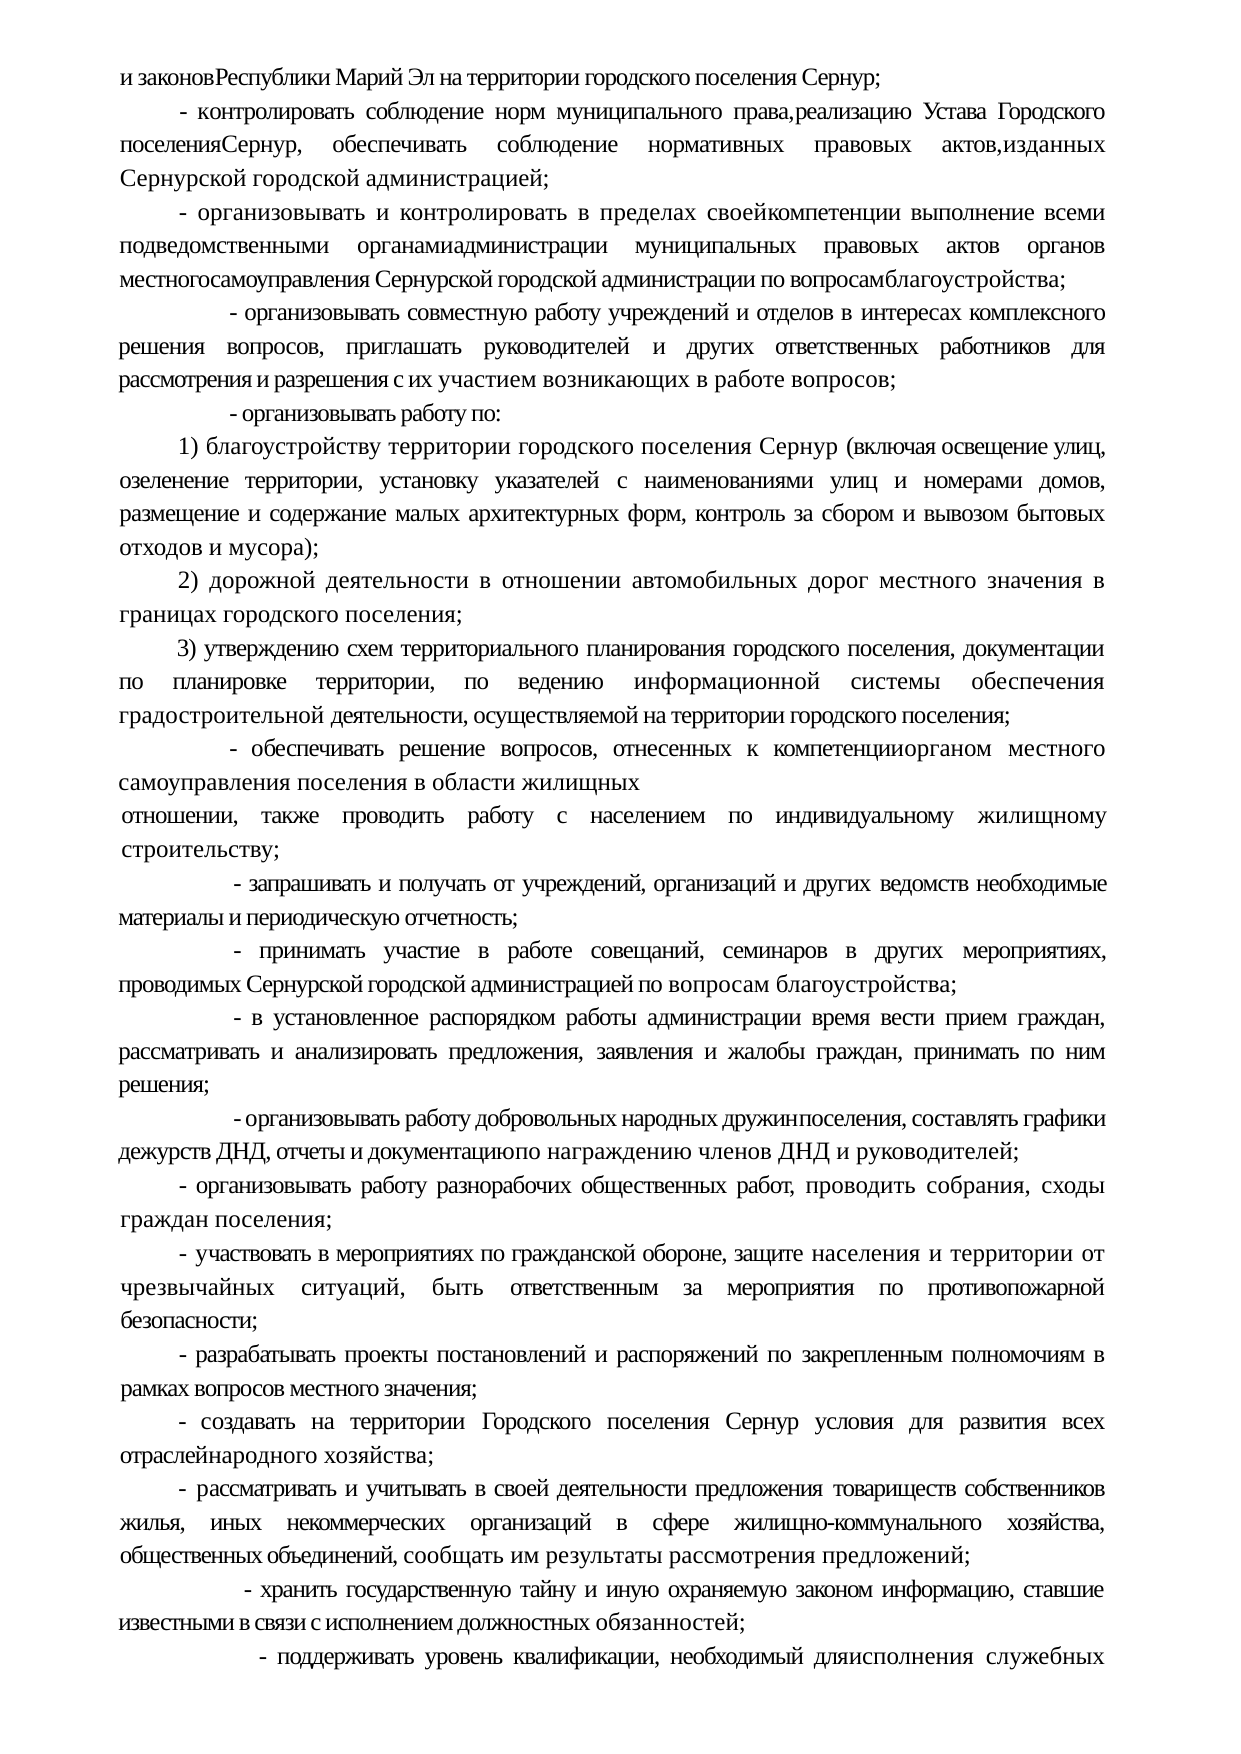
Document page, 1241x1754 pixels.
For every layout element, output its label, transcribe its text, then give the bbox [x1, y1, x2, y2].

text - организовывать работу добровольных народных дружинпоселения, составлять графики дежурств ДНД, отчеты и документациюпо награждению членов ДНД и руководителей; [118, 1099, 1106, 1166]
text 1) благоустройству территории городского поселения Сернур (включая освещение улиц, озеленение территории, установку указателей с наименованиями улиц и номерами домов, размещение и содержание малых архитектурных форм, контроль за сбором и вывозом бытовых отходов и мусора); [119, 428, 1106, 562]
text - запрашивать и получать от учреждений, организаций и других ведомств необходимые материалы и периодическую отчетность; [118, 864, 1107, 932]
text 3) утверждению схем территориального планирования городского поселения, документации по планировке территории, по ведению информационной системы обеспечения градостроительной деятельности, осуществляемой на территории городского поселения; [119, 629, 1105, 730]
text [119, 59, 1106, 93]
text - хранить государственную тайну и иную охраняемую законом информацию, ставшие известными в связи с исполнением должностных обязанностей; [118, 1571, 1105, 1638]
text - создавать на территории Городского поселения Сернур условия для развития всех отраслейнародного хозяйства; [119, 1403, 1106, 1470]
text отношении, также проводить работу с населением по индивидуальному жилищному строительству; [121, 797, 1107, 864]
text - разрабатывать проекты постановлений и распоряжений по закрепленным полномочиям в рамках вопросов местного значения; [120, 1336, 1105, 1403]
text - рассматривать и учитывать в своей деятельности предложения товариществ собственников жилья, иных некоммерческих организаций в сфере жилищно-коммунального хозяйства, общественных объединений, сообщать им результаты рассмотрения предложений; [119, 1470, 1106, 1571]
text - принимать участие в работе совещаний, семинаров в других мероприятиях, проводимых Сернурской городской администрацией по вопросам благоустройства; [118, 932, 1107, 999]
text - организовывать работу по: [118, 394, 1107, 428]
text - в установленное распорядком работы администрации время вести прием граждан, рассматривать и анализировать предложения, заявления и жалобы граждан, принимать по ним решения; [118, 999, 1106, 1099]
text - организовывать совместную работу учреждений и отделов в интересах комплексного решения вопросов, приглашать руководителей и других ответственных работников для рассмотрения и разрешения с их участием возникающих в работе вопросов; [118, 294, 1106, 394]
text - участвовать в мероприятиях по гражданской обороне, защите населения и территории от чрезвычайных ситуаций, быть ответственным за мероприятия по противопожарной безопасности; [120, 1234, 1105, 1335]
text - контролировать соблюдение норм муниципального права,реализацию Устава Городского поселенияСернур, обеспечивать соблюдение нормативных правовых актов,изданных Сернурской городской администрацией; [119, 93, 1106, 193]
text - обеспечивать решение вопросов, отнесенных к компетенцииорганом местного самоуправления поселения в области жилищных [118, 730, 1106, 797]
text - организовывать работу разнорабочих общественных работ, проводить собрания, сходы граждан поселения; [120, 1167, 1105, 1234]
text - организовывать и контролировать в пределах своейкомпетенции выполнение всеми подведомственными органамиадминистрации муниципальных правовых актов органов местногосамоуправления Сернурской городской администрации по вопросамблагоустройства; [119, 193, 1106, 294]
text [119, 1638, 1105, 1671]
text 2) дорожной деятельности в отношении автомобильных дорог местного значения в границах городского поселения; [119, 562, 1106, 629]
